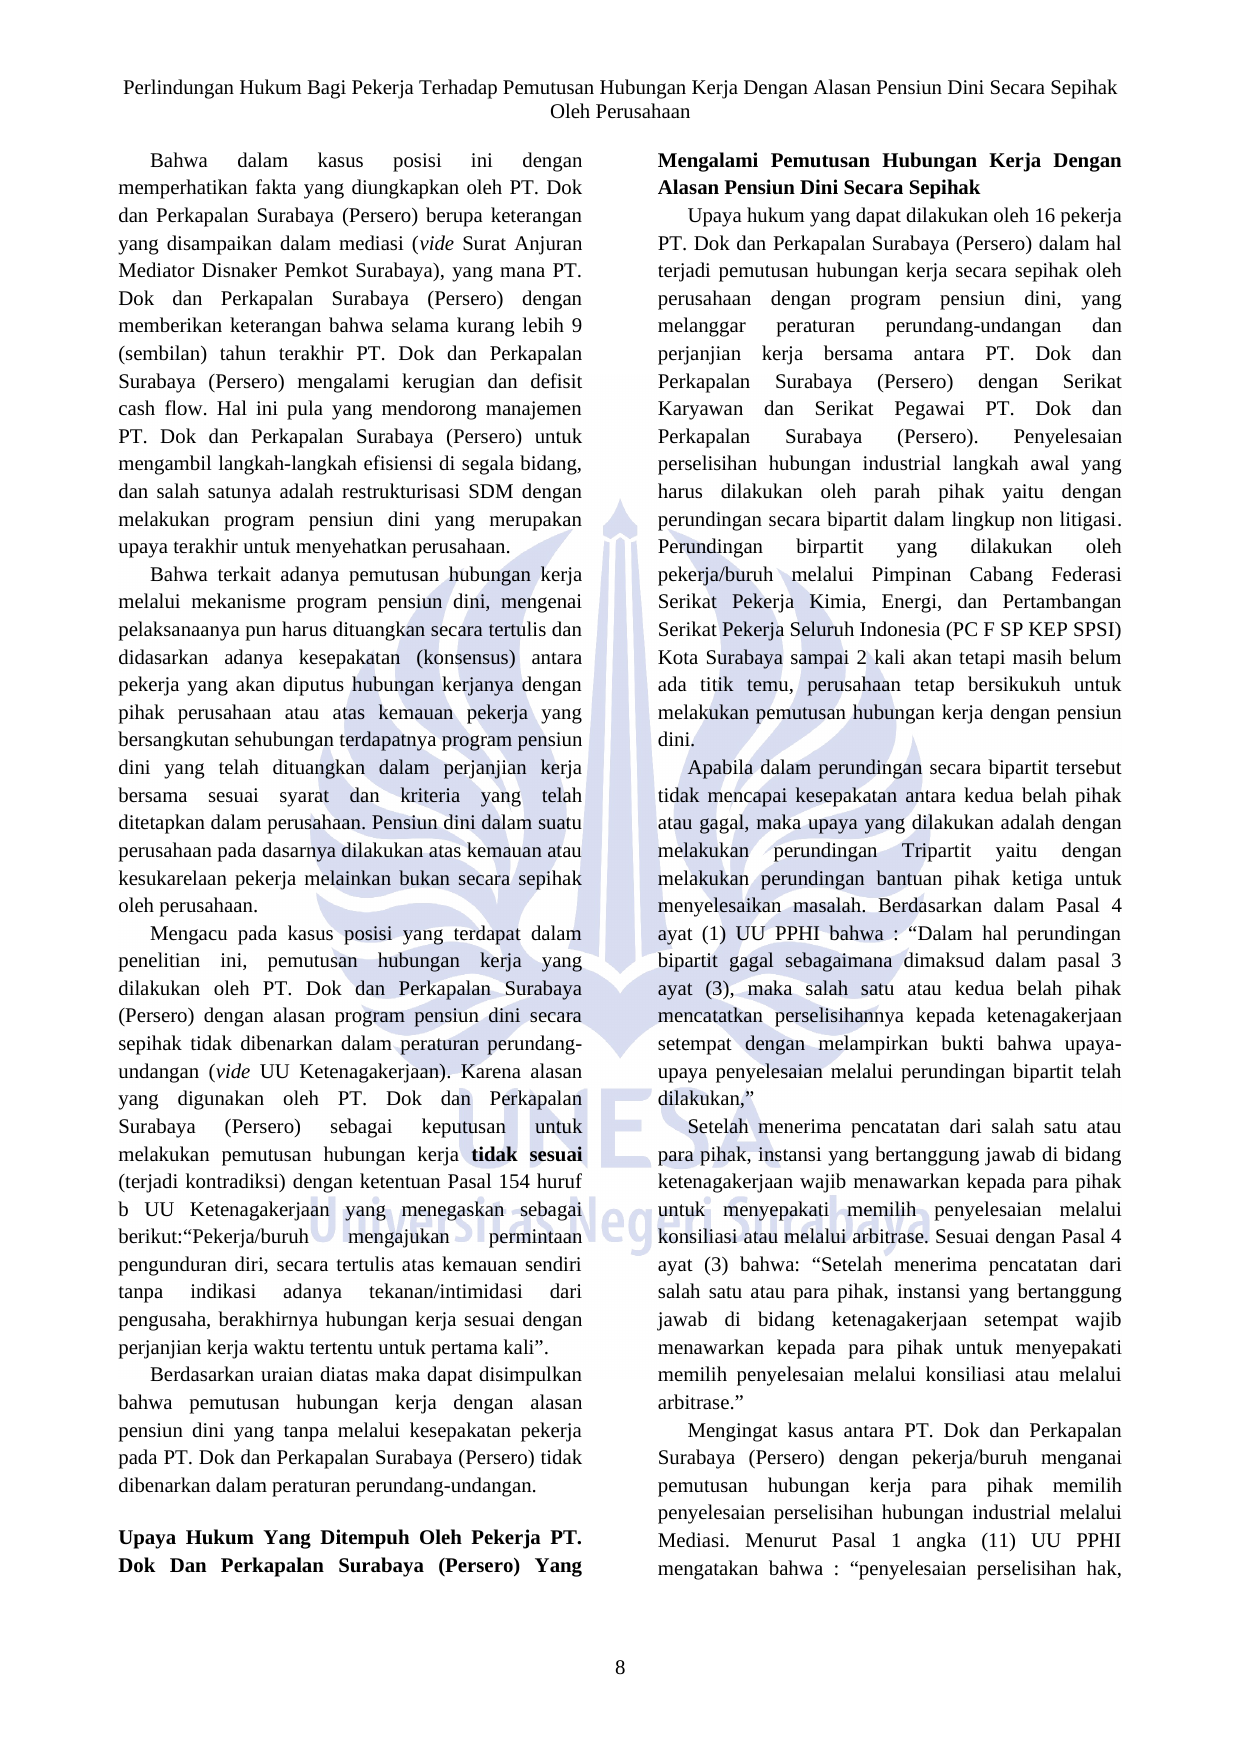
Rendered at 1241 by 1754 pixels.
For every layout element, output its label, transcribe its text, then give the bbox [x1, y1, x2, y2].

text Mengacu pada kasus posisi yang terdapat dalam penelitian ini, pemutusan hubungan kerja yang dilakukan oleh PT. Dok dan Perkapalan Surabaya (Persero) dengan alasan program pensiun dini secara sepihak tidak dibenarkan dalam peraturan perundang-undangan (vide UU Ketenagakerjaan). Karena alasan yang digunakan oleh PT. Dok dan Perkapalan Surabaya (Persero) sebagai keputusan untuk melakukan pemutusan hubungan kerja tidak sesuai (terjadi kontradiksi) dengan ketentuan Pasal 154 huruf b UU Ketenagakerjaan yang menegaskan sebagai berikut:“Pekerja/buruh mengajukan permintaan pengunduran diri, secara tertulis atas kemauan sendiri tanpa indikasi adanya tekanan/intimidasi dari pengusaha, berakhirnya hubungan kerja sesuai dengan perjanjian kerja waktu tertentu untuk pertama kali”. [118, 921, 583, 1359]
list Apabila dalam perundingan secara bipartit tersebut tidak mencapai kesepakatan antara kedua belah pihak atau gagal, maka upaya yang dilakukan adalah dengan melakukan perundingan Tripartit yaitu dengan melakukan perundingan bantuan pihak ketiga untuk menyelesaikan masalah. Berdasarkan dalam Pasal 4 ayat (1) UU PPHI bahwa : “Dalam hal perundingan bipartit gagal sebagaimana dimaksud dalam pasal 3 ayat (3), maka salah satu atau kedua belah pihak mencatatkan perselisihannya kepada ketenagakerjaan setempat dengan melampirkan bukti bahwa upaya-upaya penyelesaian melalui perundingan bipartit telah dilakukan,” [658, 755, 1122, 1110]
list Berdasarkan uraian diatas maka dapat disimpulkan bahwa pemutusan hubungan kerja dengan alasan pensiun dini yang tanpa melalui kesepakatan pekerja pada PT. Dok dan Perkapalan Surabaya (Persero) tidak dibenarkan dalam peraturan perundang-undangan. [118, 1362, 583, 1497]
text Bahwa terkait adanya pemutusan hubungan kerja melalui mekanisme program pensiun dini, mengenai pelaksanaanya pun harus dituangkan secara tertulis dan didasarkan adanya kesepakatan (konsensus) antara pekerja yang akan diputus hubungan kerjanya dengan pihak perusahaan atau atas kemauan pekerja yang bersangkutan sehubungan terdapatnya program pensiun dini yang telah dituangkan dalam perjanjian kerja bersama sesuai syarat dan kriteria yang telah ditetapkan dalam perusahaan. Pensiun dini dalam suatu perusahaan pada dasarnya dilakukan atas kemauan atau kesukarelaan pekerja melainkan bukan secara sepihak oleh perusahaan. [118, 562, 583, 917]
list Upaya hukum yang dapat dilakukan oleh 16 pekerja PT. Dok dan Perkapalan Surabaya (Persero) dalam hal terjadi pemutusan hubungan kerja secara sepihak oleh perusahaan dengan program pensiun dini, yang melanggar peraturan perundang-undangan dan perjanjian kerja bersama antara PT. Dok dan Perkapalan Surabaya (Persero) dengan Serikat Karyawan dan Serikat Pegawai PT. Dok dan Perkapalan Surabaya (Persero). Penyelesaian perselisihan hubungan industrial langkah awal yang harus dilakukan oleh parah pihak yaitu dengan perundingan secara bipartit dalam lingkup non litigasi. Perundingan birpartit yang dilakukan oleh pekerja/buruh melalui Pimpinan Cabang Federasi Serikat Pekerja Kimia, Energi, dan Pertambangan Serikat Pekerja Seluruh Indonesia (PC F SP KEP SPSI) Kota Surabaya sampai 2 kali akan tetapi masih belum ada titik temu, perusahaan tetap bersikukuh untuk melakukan pemutusan hubungan kerja dengan pensiun dini. [658, 203, 1122, 751]
list Upaya Hukum Yang Ditempuh Oleh Pekerja PT. Dok Dan Perkapalan Surabaya (Persero) Yang Mengalami Pemutusan Hubungan Kerja Dengan Alasan Pensiun Dini Secara Sepihak [658, 148, 1122, 199]
list Upaya Hukum Yang Ditempuh Oleh Pekerja PT. Dok Dan Perkapalan Surabaya (Persero) Yang Mengalami Pemutusan Hubungan Kerja Dengan Alasan Pensiun Dini Secara Sepihak [118, 1525, 583, 1577]
text Bahwa dalam kasus posisi ini dengan memperhatikan fakta yang diungkapkan oleh PT. Dok dan Perkapalan Surabaya (Persero) berupa keterangan yang disampaikan dalam mediasi (vide Surat Anjuran Mediator Disnaker Pemkot Surabaya), yang mana PT. Dok dan Perkapalan Surabaya (Persero) dengan memberikan keterangan bahwa selama kurang lebih 9 (sembilan) tahun terakhir PT. Dok dan Perkapalan Surabaya (Persero) mengalami kerugian dan defisit cash flow. Hal ini pula yang mendorong manajemen PT. Dok dan Perkapalan Surabaya (Persero) untuk mengambil langkah-langkah efisiensi di segala bidang, dan salah satunya adalah restrukturisasi SDM dengan melakukan program pensiun dini yang merupakan upaya terakhir untuk menyehatkan perusahaan. [118, 148, 583, 558]
list Setelah menerima pencatatan dari salah satu atau para pihak, instansi yang bertanggung jawab di bidang ketenagakerjaan wajib menawarkan kepada para pihak untuk menyepakati memilih penyelesaian melalui konsiliasi atau melalui arbitrase. Sesuai dengan Pasal 4 ayat (3) bahwa: “Setelah menerima pencatatan dari salah satu atau para pihak, instansi yang bertanggung jawab di bidang ketenagakerjaan setempat wajib menawarkan kepada para pihak untuk menyepakati memilih penyelesaian melalui konsiliasi atau melalui arbitrase.” [658, 1114, 1122, 1414]
